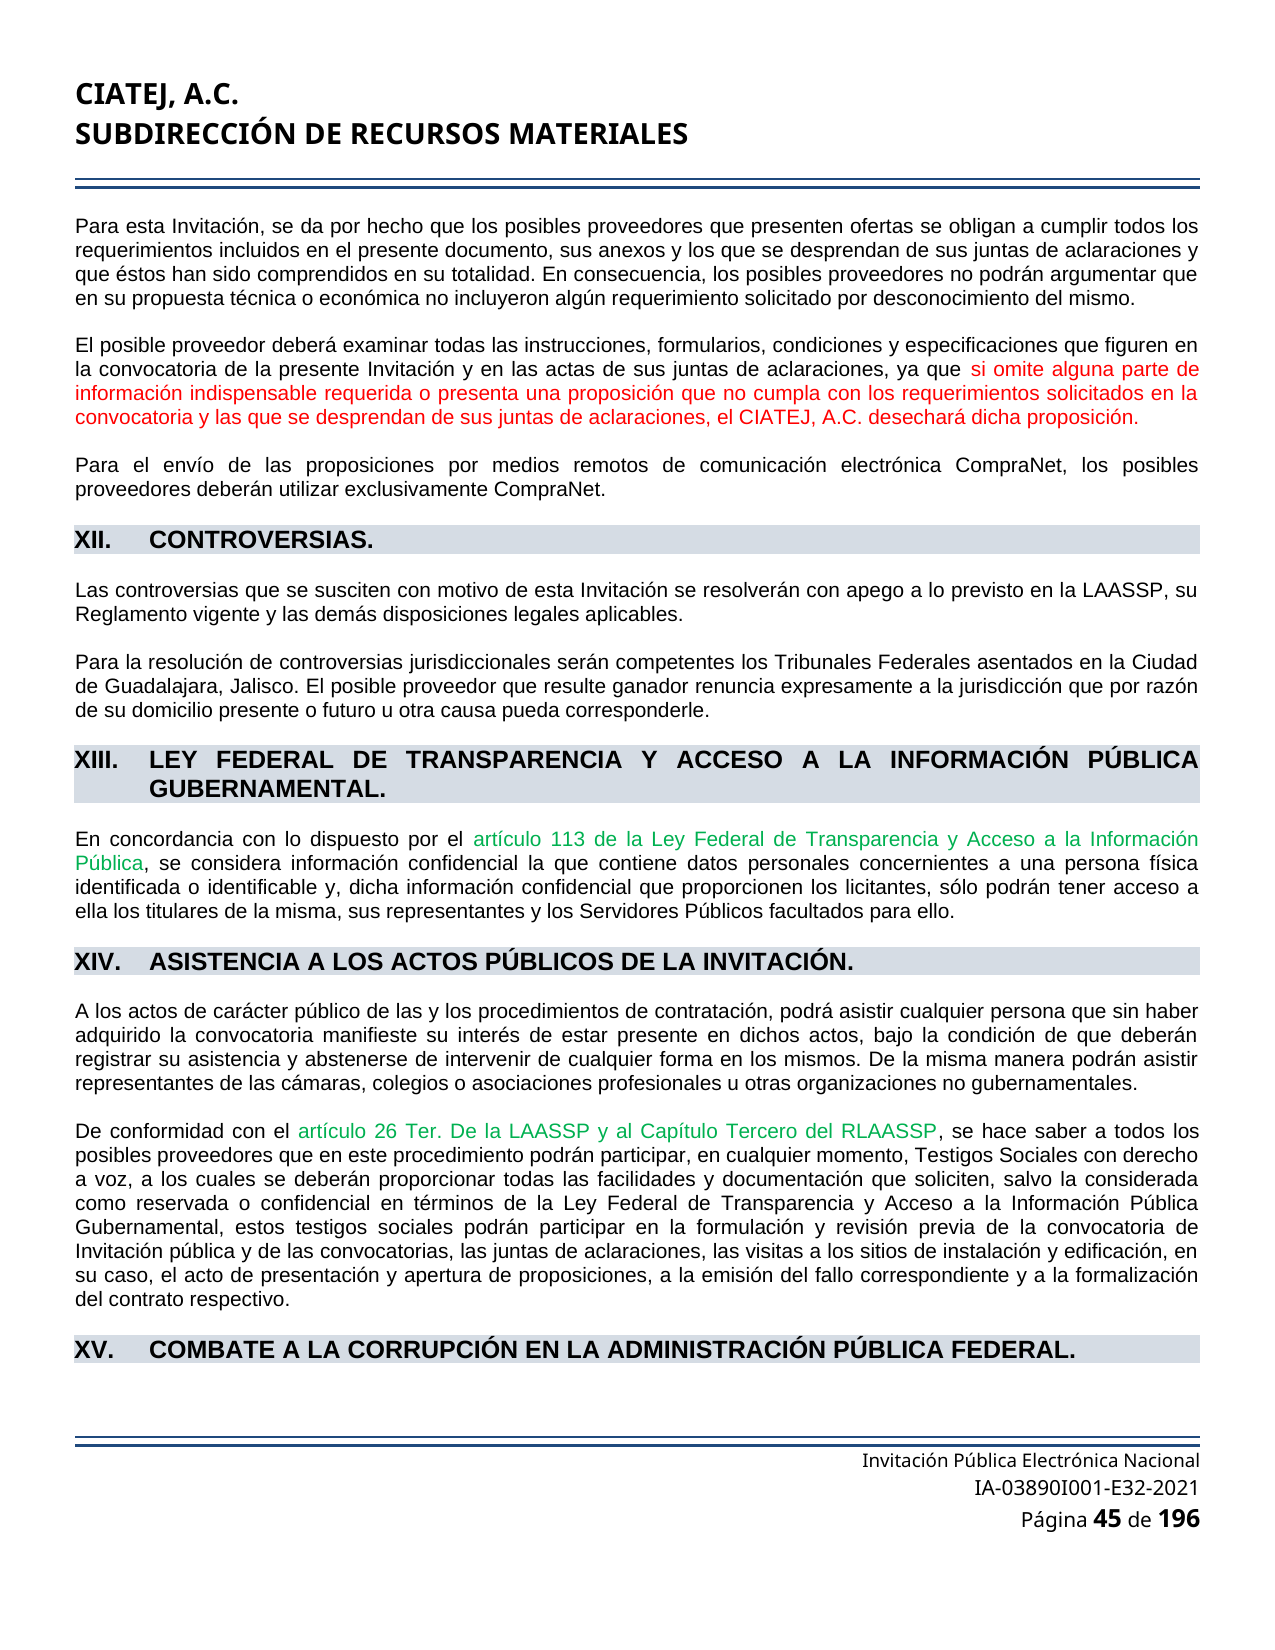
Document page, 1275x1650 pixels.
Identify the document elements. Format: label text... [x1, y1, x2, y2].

text De conformidad con el artículo 26 Ter. De la LAASSP y al Capítulo Tercero del RLAASSP, se hace saber a todos los posibles proveedores que en este procedimiento podrán participar, en cualquier momento, Testigos Sociales con derecho a voz, a los cuales se deberán proporcionar todas las facilidades y documentación que soliciten, salvo la considerada como reservada o confidencial en términos de la Ley Federal de Transparencia y Acceso a la Información Pública Gubernamental, estos testigos sociales podrán participar en la formulación y revisión previa de la convocatoria de Invitación pública y de las convocatorias, las juntas de aclaraciones, las visitas a los sitios de instalación y edificación, en su caso, el acto de presentación y apertura de proposiciones, a la emisión del fallo correspondiente y a la formalización del contrato respectivo. [75, 1119, 1200, 1311]
text En concordancia con lo dispuesto por el artículo 113 de la Ley Federal de Transparencia y Acceso a la Información Pública, se considera información confidencial la que contiene datos personales concernientes a una persona física identificada o identificable y, dicha información confidencial que proporcionen los licitantes, sólo podrán tener acceso a ella los titulares de la misma, sus representantes y los Servidores Públicos facultados para ello. [75, 827, 1200, 923]
list ASISTENCIA A LOS ACTOS PÚBLICOS DE LA INVITACIÓN. [74, 947, 1200, 975]
list LEY FEDERAL DE TRANSPARENCIA Y ACCESO A LA INFORMACIÓN PÚBLICA GUBERNAMENTAL. [74, 745, 1200, 803]
text Para el envío de las proposiciones por medios remotos de comunicación electrónica CompraNet, los posibles proveedores deberán utilizar exclusivamente CompraNet. [75, 453, 1200, 501]
list COMBATE A LA CORRUPCIÓN EN LA ADMINISTRACIÓN PÚBLICA FEDERAL. [74, 1335, 1200, 1363]
text El posible proveedor deberá examinar todas las instrucciones, formularios, condiciones y especificaciones que figuren en la convocatoria de la presente Invitación y en las actas de sus juntas de aclaraciones, ya que si omite alguna parte de información indispensable requerida o presenta una proposición que no cumpla con los requerimientos solicitados en la convocatoria y las que se desprendan de sus juntas de aclaraciones, el CIATEJ, A.C. desechará dicha proposición. [75, 333, 1200, 429]
text Las controversias que se susciten con motivo de esta Invitación se resolverán con apego a lo previsto en la LAASSP, su Reglamento vigente y las demás disposiciones legales aplicables. [75, 578, 1200, 626]
text Para esta Invitación, se da por hecho que los posibles proveedores que presenten ofertas se obligan a cumplir todos los requerimientos incluidos en el presente documento, sus anexos y los que se desprendan de sus juntas de aclaraciones y que éstos han sido comprendidos en su totalidad. En consecuencia, los posibles proveedores no podrán argumentar que en su propuesta técnica o económica no incluyeron algún requerimiento solicitado por desconocimiento del mismo. [75, 213, 1200, 309]
text Para la resolución de controversias jurisdiccionales serán competentes los Tribunales Federales asentados en la Ciudad de Guadalajara, Jalisco. El posible proveedor que resulte ganador renuncia expresamente a la jurisdicción que por razón de su domicilio presente o futuro u otra causa pueda corresponderle. [75, 649, 1200, 721]
list CONTROVERSIAS. [74, 525, 1200, 554]
text A los actos de carácter público de las y los procedimientos de contratación, podrá asistir cualquier persona que sin haber adquirido la convocatoria manifieste su interés de estar presente en dichos actos, bajo la condición de que deberán registrar su asistencia y abstenerse de intervenir de cualquier forma en los mismos. De la misma manera podrán asistir representantes de las cámaras, colegios o asociaciones profesionales u otras organizaciones no gubernamentales. [75, 999, 1200, 1095]
